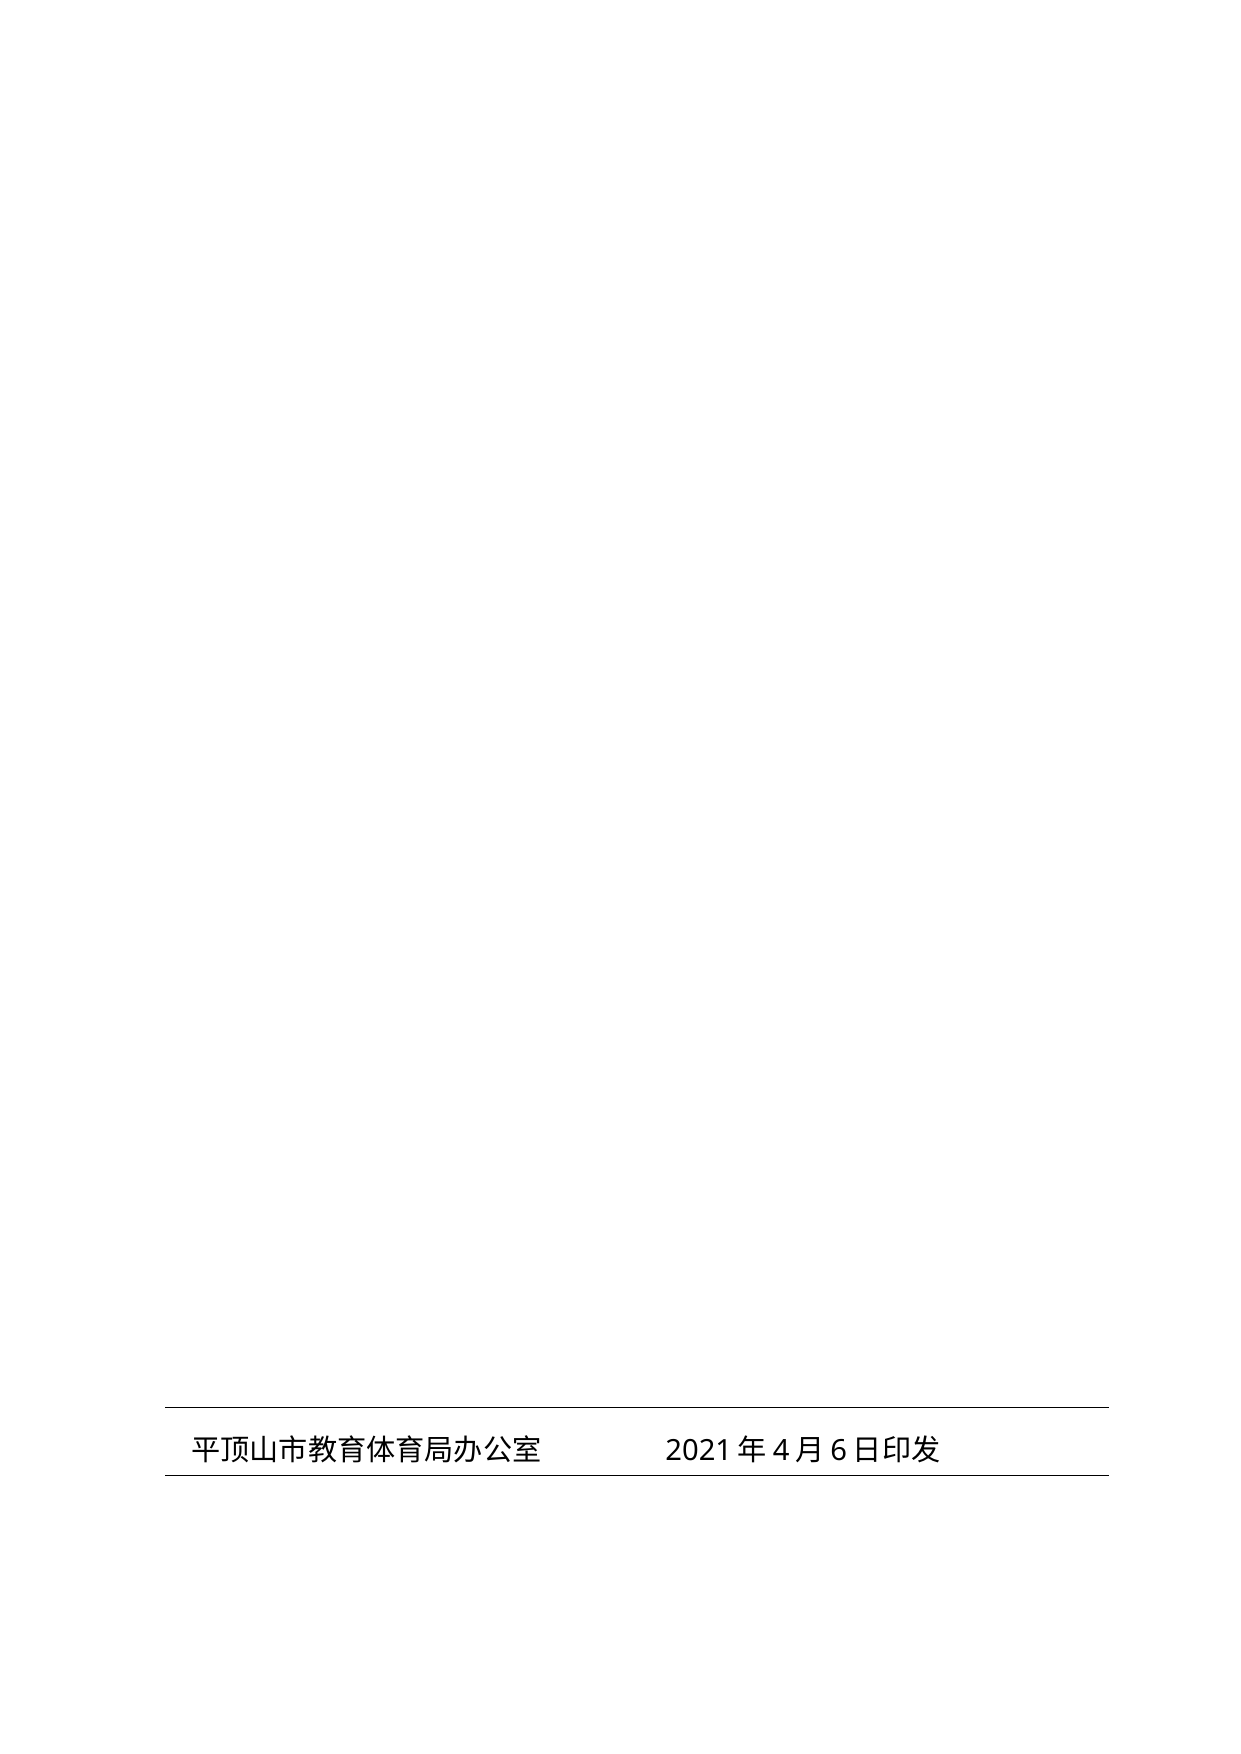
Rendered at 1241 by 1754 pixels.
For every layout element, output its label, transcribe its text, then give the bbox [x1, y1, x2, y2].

table_header 平顶山市教育体育局办公室 2021年4月6日印发 [165, 1408, 1109, 1475]
